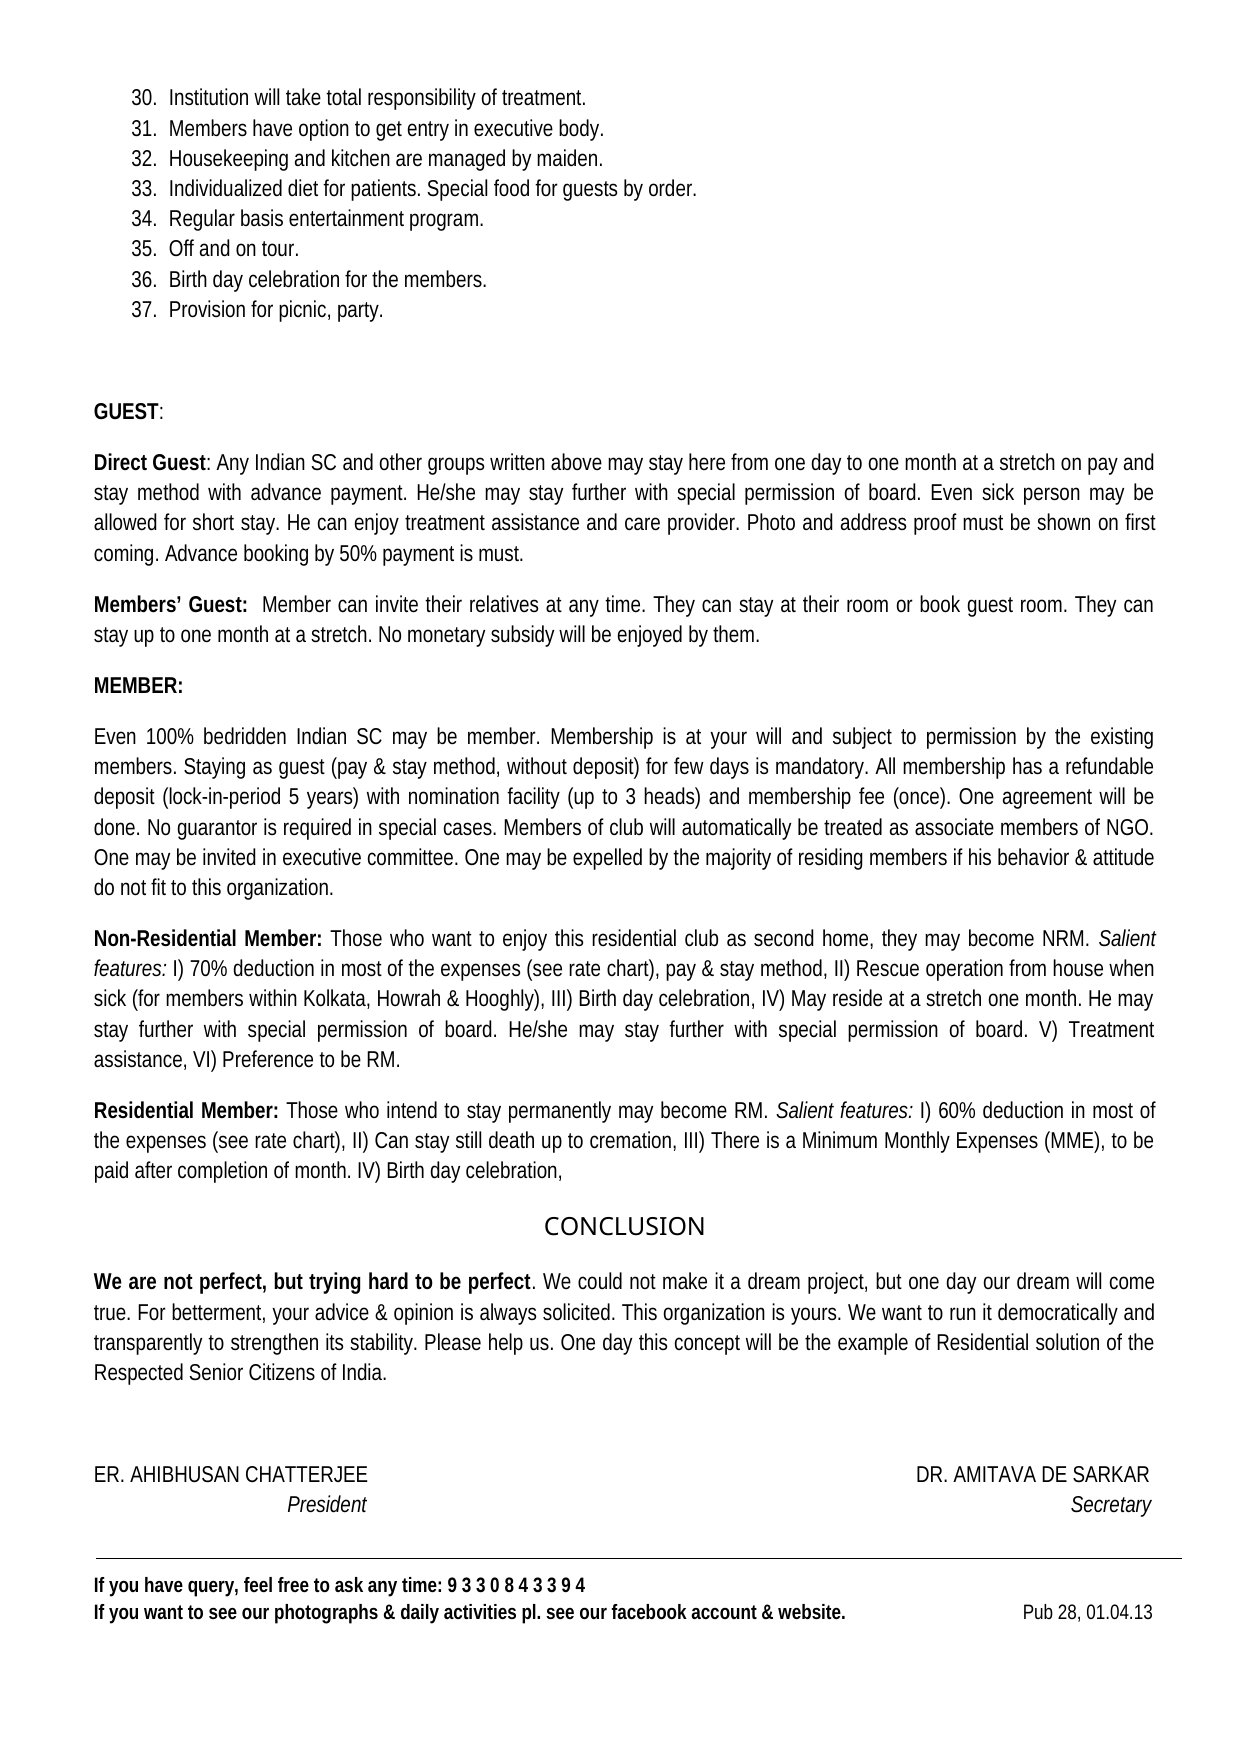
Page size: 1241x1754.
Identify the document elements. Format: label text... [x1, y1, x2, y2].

text Even 100% bedridden Indian SC may be member. Membership is at your will and subject to permission by the existing members. Staying as guest (pay & stay method, without deposit) for few days is mandatory. All membership has a refundable deposit (lock-in-period 5 years) with nomination facility (up to 3 heads) and membership fee (once). One agreement will be done. No guarantor is required in special cases. Members of club will automatically be treated as associate members of NGO. One may be invited in executive committee. One may be expelled by the majority of residing members if his behavior & attitude do not fit to this organization. [94, 723, 1156, 900]
text ER. AHIBHUSAN CHATTERJEE DR. AMITAVA DE SARKAR [94, 1461, 1156, 1487]
text Non-Residential Member: Those who want to enjoy this residential club as second home, they may become NRM. Salient features: I) 70% deduction in most of the expenses (see rate chart), pay & stay method, II) Rescue operation from house when sick (for members within Kolkata, Howrah & Hooghly), III) Birth day celebration, IV) May reside at a stretch one month. He may stay further with special permission of board. He/she may stay further with special permission of board. V) Treatment assistance, VI) Preference to be RM. [94, 925, 1156, 1072]
text Direct Guest: Any Indian SC and other groups written above may stay here from one day to one month at a stretch on pay and stay method with advance payment. He/she may stay further with special permission of board. Even sick person may be allowed for short stay. He can enjoy treatment assistance and care provider. Photo and address proof must be shown on first coming. Advance booking by 50% payment is must. [94, 449, 1156, 566]
text CONCLUSION [94, 1208, 1156, 1242]
list Housekeeping and kitchen are managed by maiden. [131, 145, 1156, 171]
list Birth day celebration for the members. [131, 266, 1156, 292]
list If you have query, feel free to ask any time: 9 3 3 0 8 4 3 3 9 4 [94, 1572, 1156, 1596]
list If you want to see our photographs & daily activities pl. see our facebook account & website. Pub 28, 01.04.13 [94, 1600, 1156, 1624]
text GUEST: [94, 398, 1156, 424]
list Provision for picnic, party. [131, 296, 1156, 322]
list Members have option to get entry in executive body. [131, 114, 1156, 141]
text MEMBER: [94, 672, 1156, 698]
list Individualized diet for patients. Special food for guests by order. [131, 175, 1156, 201]
text President Secretary [94, 1491, 1156, 1518]
list Off and on tour. [131, 235, 1156, 262]
list Institution will take total responsibility of treatment. [131, 84, 1156, 111]
list Regular basis entertainment program. [131, 205, 1156, 232]
text We are not perfect, but trying hard to be perfect. We could not make it a dream project, but one day our dream will come true. For betterment, your advice & opinion is always solicited. This organization is yours. We want to run it democratically and transparently to strengthen its stability. Please help us. One day this concept will be the example of Residential solution of the Respected Senior Citizens of India. [94, 1268, 1156, 1385]
text Residential Member: Those who intend to stay permanently may become RM. Salient features: I) 60% deduction in most of the expenses (see rate chart), II) Can stay still death up to cremation, III) There is a Minimum Monthly Expenses (MME), to be paid after completion of month. IV) Birth day celebration, [94, 1097, 1156, 1184]
text Members’ Guest: Member can invite their relatives at any time. They can stay at their room or book guest room. They can stay up to one month at a stretch. No monetary subsidy will be enjoyed by them. [94, 591, 1156, 647]
